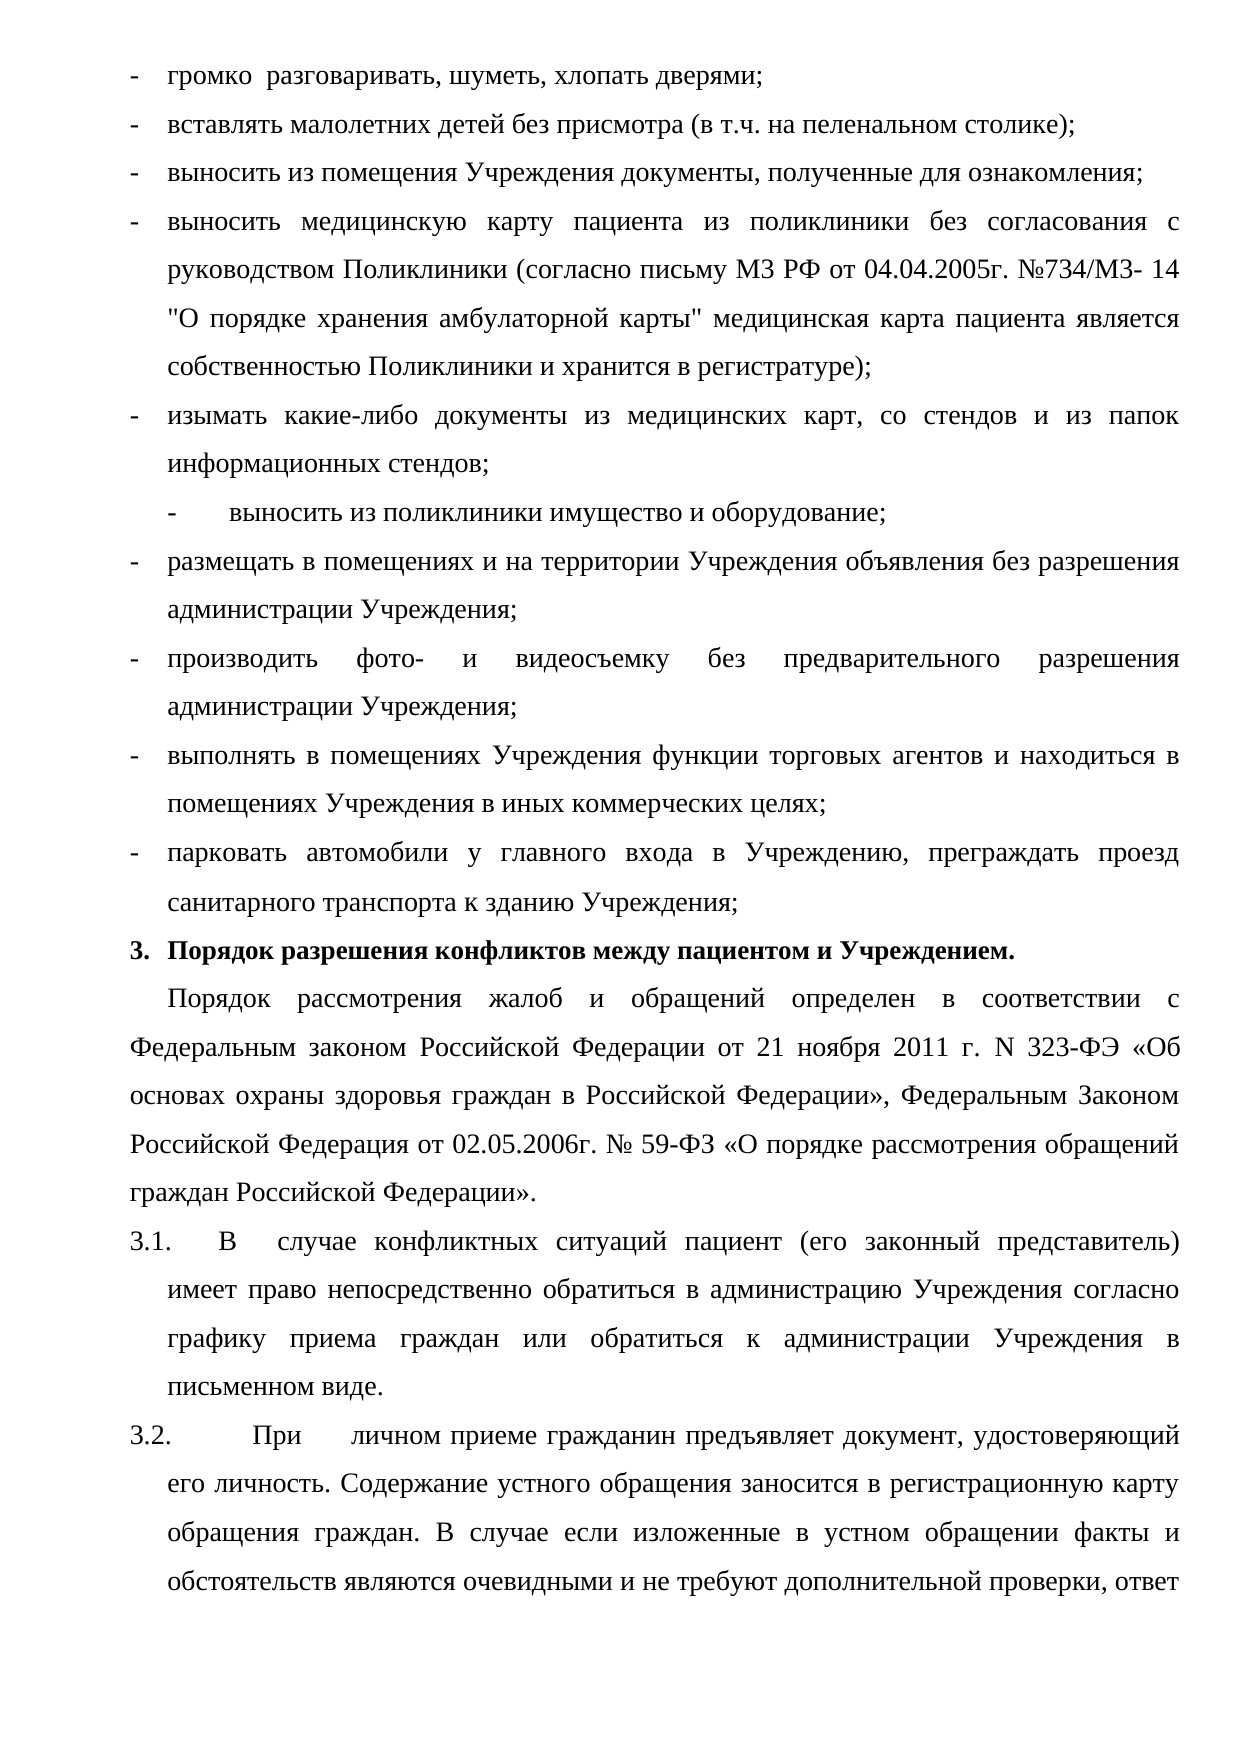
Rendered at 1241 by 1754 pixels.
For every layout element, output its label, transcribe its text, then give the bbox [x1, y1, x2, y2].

list выносить из поликлиники имущество и оборудование; [129, 495, 1181, 527]
text Порядок рассмотрения жалоб и обращений определен в соответствии с Федеральным законом Российской Федерации от 21 ноября 2011 г. N 323-ФЭ «Об основах охраны здоровья граждан в Российской Федерации», Федеральным Законом Российской Федерация от 02.05.2006г. № 59-ФЗ «О порядке рассмотрения обращений граждан Российской Федерации». [129, 981, 1181, 1208]
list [129, 1418, 1181, 1596]
list выносить из помещения Учреждения документы, полученные для ознакомления; [129, 155, 1181, 188]
list вставлять малолетних детей без присмотра (в т.ч. на пеленальном столике); [129, 107, 1181, 139]
list громко разговаривать, шуметь, хлопать дверями; [129, 58, 1181, 91]
list выполнять в помещениях Учреждения функции торговых агентов и находиться в помещениях Учреждения в иных коммерческих целях; [129, 738, 1181, 819]
list В случае конфликтных ситуаций пациент (его законный представитель) имеет право непосредственно обратиться в администрацию Учреждения согласно графику приема граждан или обратиться к администрации Учреждения в письменном виде. [129, 1224, 1181, 1402]
list Порядок разрешения конфликтов между пациентом и Учреждением. [129, 934, 1181, 966]
list выносить медицинскую карту пациента из поликлиники без согласования с руководством Поликлиники (согласно письму М3 РФ от 04.04.2005г. №734/М3- 14 "О порядке хранения амбулаторной карты" медицинская карта пациента является собственностью Поликлиники и хранится в регистратуре); [129, 204, 1181, 382]
list размещать в помещениях и на территории Учреждения объявления без разрешения администрации Учреждения; [129, 544, 1181, 624]
list изымать какие-либо документы из медицинских карт, со стендов и из папок информационных стендов; [129, 398, 1181, 479]
list парковать автомобили у главного входа в Учреждению, преграждать проезд санитарного транспорта к зданию Учреждения; [129, 835, 1181, 918]
list производить фото- и видеосъемку без предварительного разрешения администрации Учреждения; [129, 641, 1181, 722]
